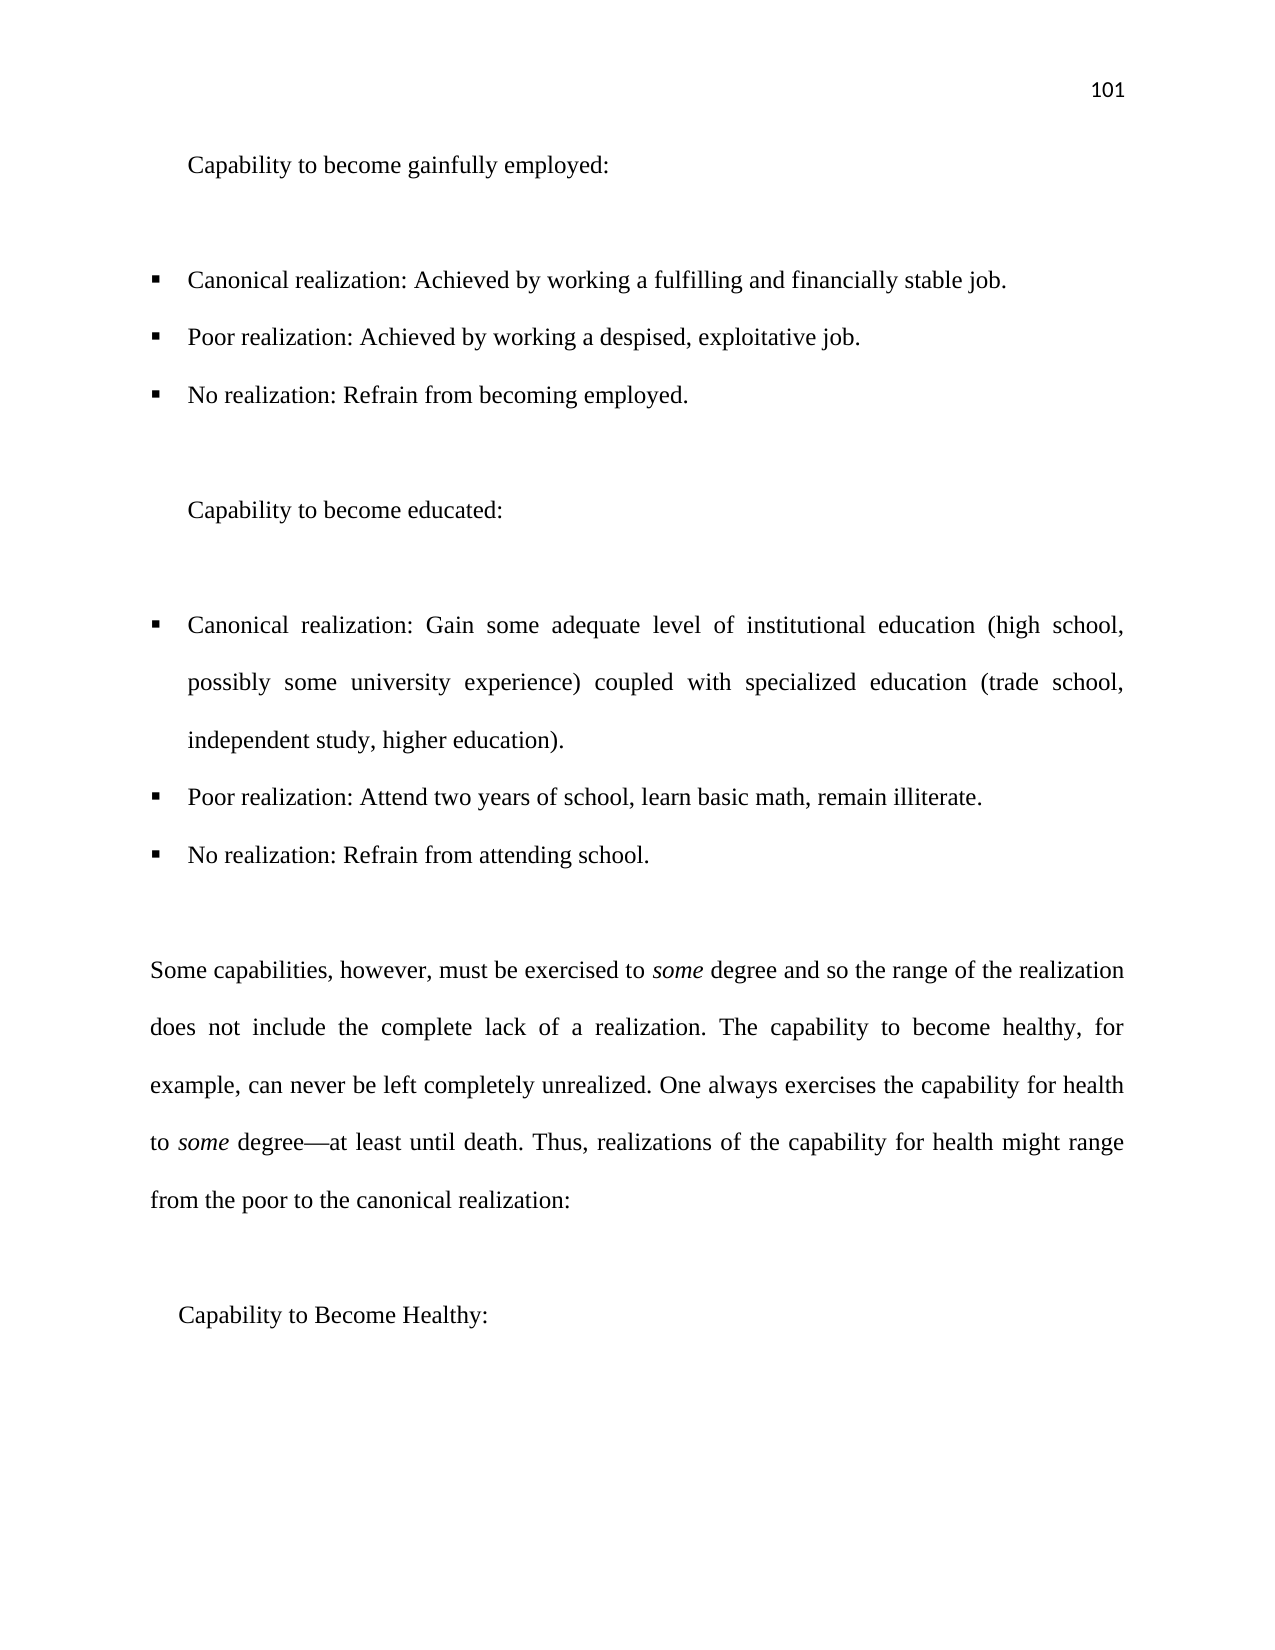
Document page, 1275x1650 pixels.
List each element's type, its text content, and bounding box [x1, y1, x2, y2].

text Capability to become educated: [187, 495, 1125, 524]
list Poor realization: Attend two years of school, learn basic math, remain illiterate. [150, 782, 1125, 811]
list Poor realization: Achieved by working a despised, exploitative job. [150, 322, 1125, 351]
text Capability to Become Healthy: [178, 1300, 1125, 1329]
text Capability to become gainfully employed: [187, 150, 1125, 179]
list Canonical realization: Achieved by working a fulfilling and financially stable job. [150, 265, 1125, 294]
list No realization: Refrain from becoming employed. [150, 380, 1125, 409]
list No realization: Refrain from attending school. [150, 840, 1125, 869]
list Canonical realization: Gain some adequate level of institutional education (high school, possibly some university experience) coupled with specialized education (trade school, independent study, higher education). [150, 610, 1125, 754]
text Some capabilities, however, must be exercised to some degree and so the range of the realization does not include the complete lack of a realization. The capability to become healthy, for example, can never be left completely unrealized. One always exercises the capability for health to some degree—at least until death. Thus, realizations of the capability for health might range from the poor to the canonical realization: [150, 955, 1125, 1214]
